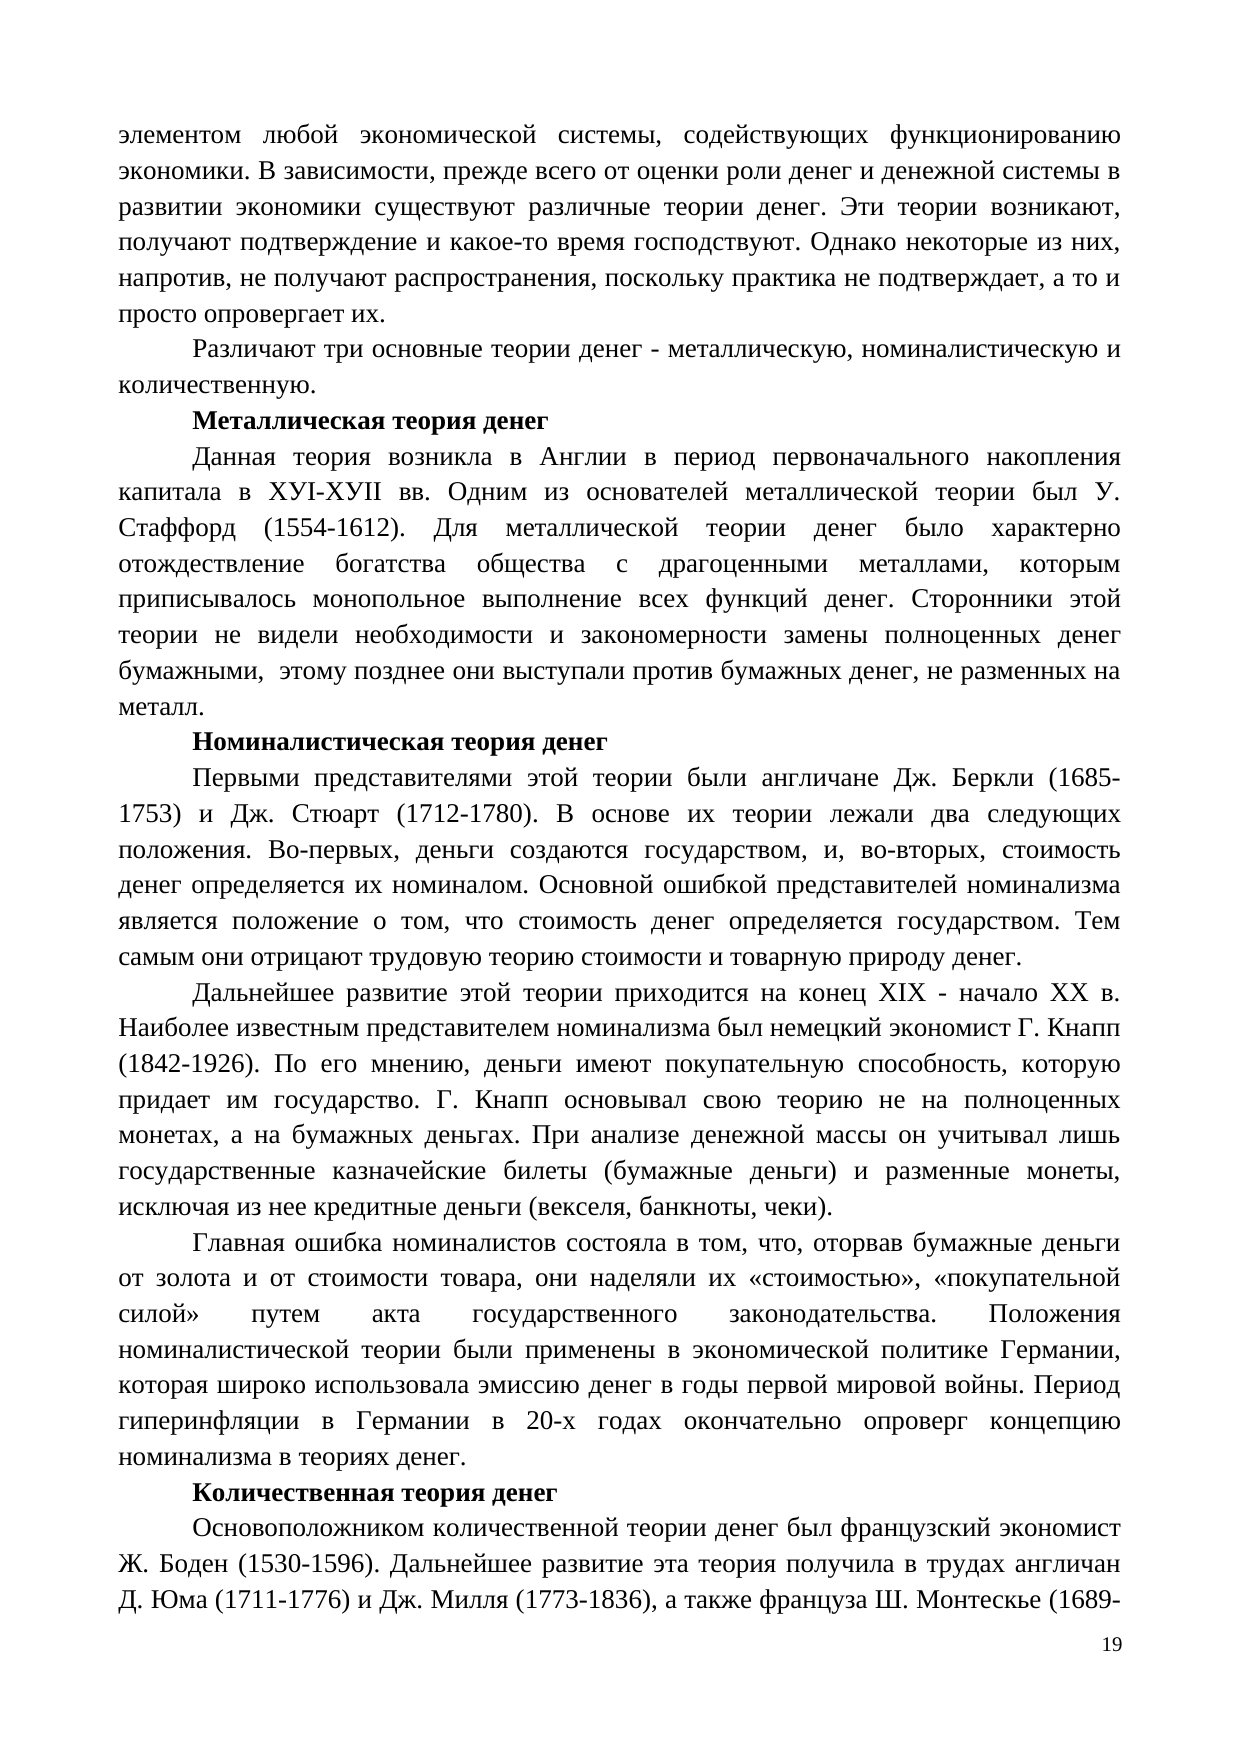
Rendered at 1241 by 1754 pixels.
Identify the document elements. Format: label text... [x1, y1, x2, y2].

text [118, 1512, 1122, 1614]
text Номиналистическая теория денег [118, 726, 1122, 757]
text Главная ошибка номиналистов состояла в том, что, оторвав бумажные деньги от золота и от стоимости товара, они наделяли их «стоимостью», «покупательной силой» путем акта государственного законодательства. Положения номиналистической теории были применены в экономической политике Германии, которая широко использовала эмиссию денег в годы первой мировой войны. Период гиперинфляции в Германии в 20-х годах окончательно опроверг концепцию номинализма в теориях денег. [118, 1226, 1122, 1471]
text Дальнейшее развитие этой теории приходится на конец XIX - начало XX в. Наиболее известным представителем номинализма был немецкий экономист Г. Кнапп (1842-1926). По его мнению, деньги имеют покупательную способность, которую придает им государство. Г. Кнапп основывал свою теорию не на полноценных монетах, а на бумажных деньгах. При анализе денежной массы он учитывал лишь государственные казначейские билеты (бумажные деньги) и разменные монеты, исключая из нее кредитные деньги (векселя, банкноты, чеки). [118, 976, 1122, 1221]
text Данная теория возникла в Англии в период первоначального накопления капитала в ХУI-ХУII вв. Одним из основателей металлической теории был У. Стаффорд (1554-1612). Для металлической теории денег было характерно отождествление богатства общества с драгоценными металлами, которым приписывалось монопольное выполнение всех функций денег. Сторонники этой теории не видели необходимости и закономерности замены полноценных денег бумажными, этому позднее они выступали против бумажных денег, не разменных на металл. [118, 440, 1122, 721]
text Первыми представителями этой теории были англичане Дж. Беркли (1685-1753) и Дж. Стюарт (1712-1780). В основе их теории лежали два следующих положения. Во-первых, деньги создаются государством, и, во-вторых, стоимость денег определяется их номиналом. Основной ошибкой представителей номинализма является положение о том, что стоимость денег определяется государством. Тем самым они отрицают трудовую теорию стоимости и товарную природу денег. [118, 761, 1122, 971]
text Количественная теория денег [118, 1476, 1122, 1507]
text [118, 118, 1122, 328]
text Металлическая теория денег [118, 404, 1122, 435]
text Различают три основные теории денег - металлическую, номиналистическую и количественную. [118, 332, 1122, 399]
